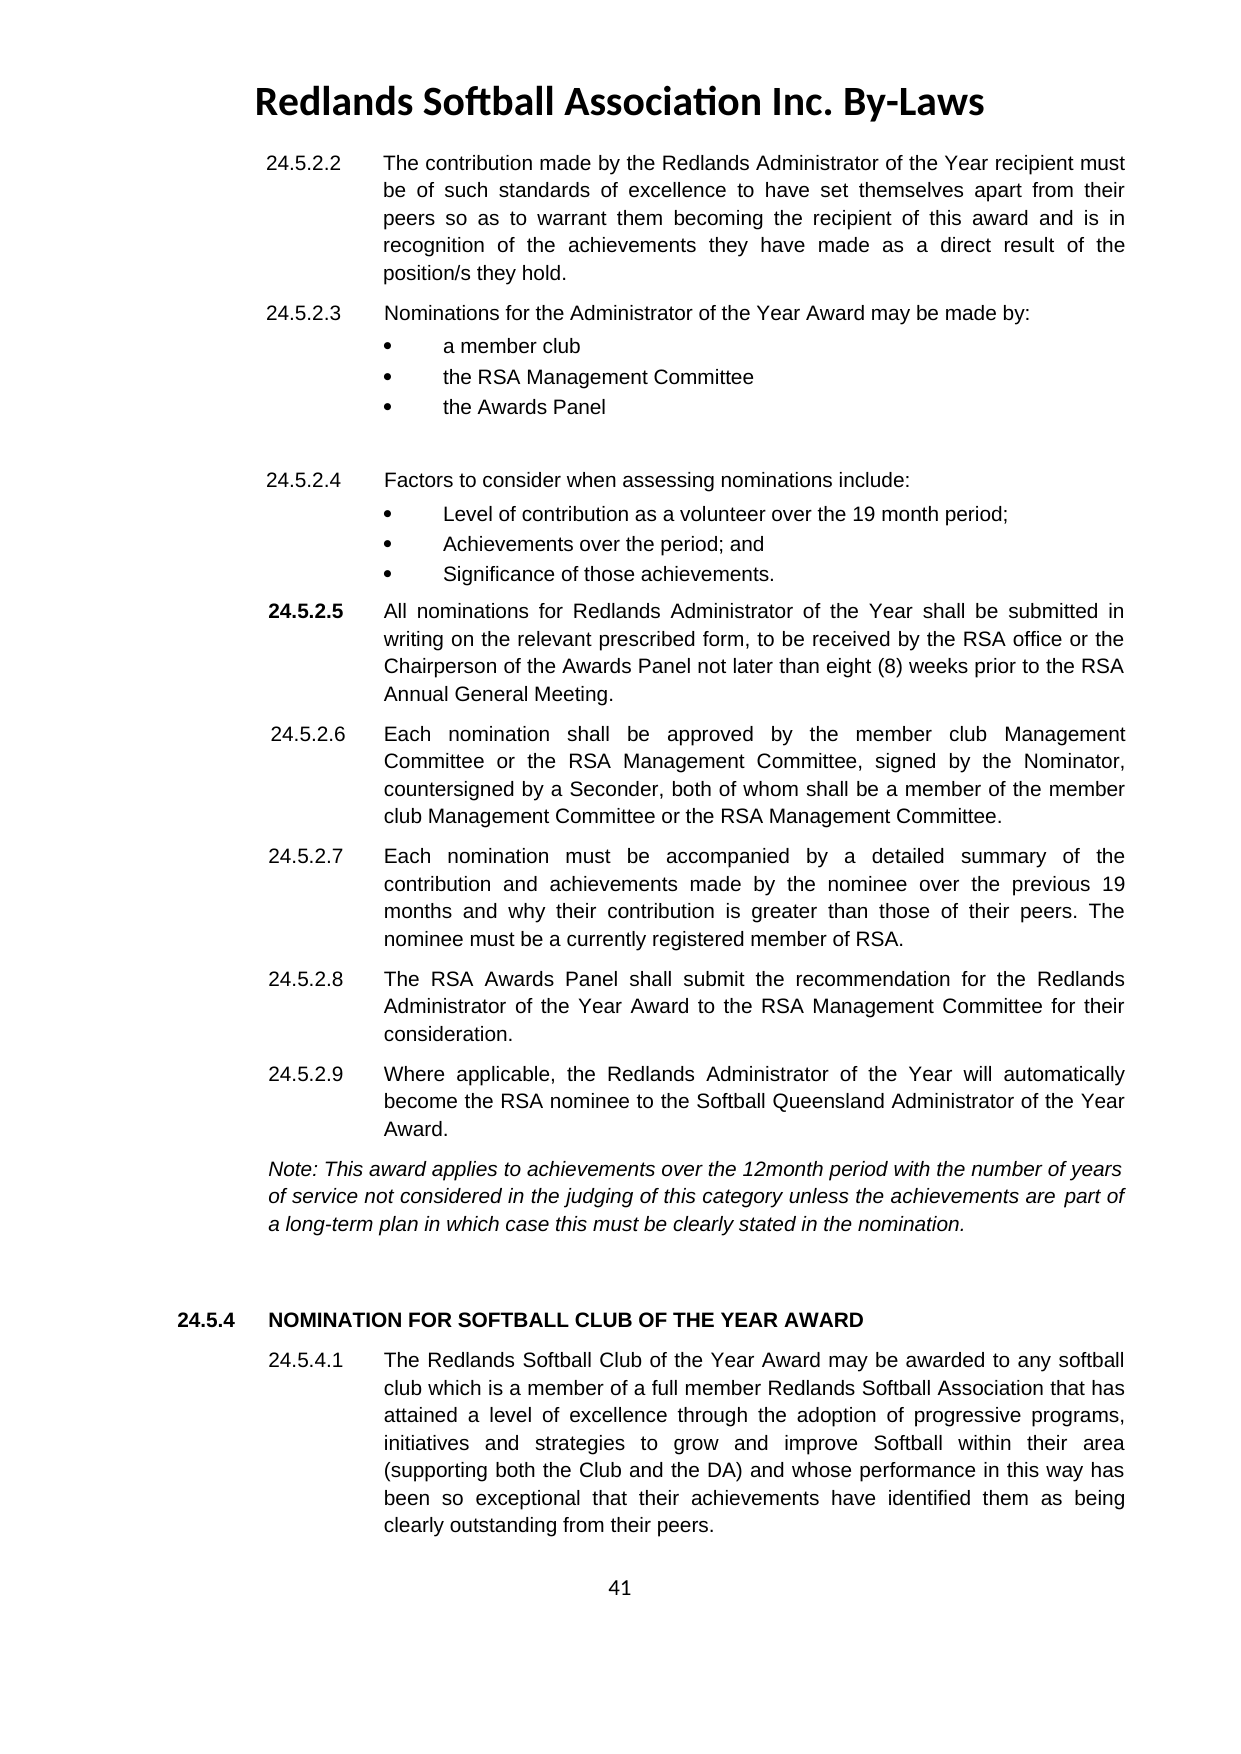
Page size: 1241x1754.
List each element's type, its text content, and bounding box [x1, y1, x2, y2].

text 24.5.2.5 All nominations for Redlands Administrator of the Year shall be submitted in writing on the relevant prescribed form, to be received by the RSA office or the Chairperson of the Awards Panel not later than eight (8) weeks prior to the RSA Annual General Meeting. [268, 599, 1126, 705]
text 24.5.4.1 The Redlands Softball Club of the Year Award may be awarded to any softball club which is a member of a full member Redlands Softball Association that has attained a level of excellence through the adoption of progressive programs, initiatives and strategies to grow and improve Softball within their area (supporting both the Club and the DA) and whose performance in this way has been so exceptional that their achievements have identified them as being clearly outstanding from their peers. [268, 1348, 1126, 1537]
list the RSA Management Committee [384, 364, 1126, 389]
text 24.5.2.3 Nominations for the Administrator of the Year Award may be made by: [191, 301, 1126, 324]
list the Awards Panel [384, 395, 1126, 419]
list a member club [384, 334, 1126, 358]
list Level of contribution as a volunteer over the 19 month period; [384, 502, 1126, 526]
text 24.5.2.7 Each nomination must be accompanied by a detailed summary of the contribution and achievements made by the nominee over the previous 19 months and why their contribution is greater than those of their peers. The nominee must be a currently registered member of RSA. [268, 844, 1126, 950]
text 24.5.4 NOMINATION FOR SOFTBALL CLUB OF THE YEAR AWARD [118, 1308, 1126, 1332]
text 24.5.2.4 Factors to consider when assessing nominations include: [191, 468, 1126, 492]
list Achievements over the period; and [384, 532, 1126, 556]
text Note: This award applies to achievements over the 12month period with the number of years of service not considered in the judging of this category unless the achievements are part of a long-term plan in which case this must be clearly stated in the nomination. [268, 1156, 1126, 1235]
text 24.5.2.6 Each nomination shall be approved by the member club Management Committee or the RSA Management Committee, signed by the Nominator, countersigned by a Seconder, both of whom shall be a member of the member club Management Committee or the RSA Management Committee. [270, 721, 1126, 828]
text 24.5.2.8 The RSA Awards Panel shall submit the recommendation for the Redlands Administrator of the Year Award to the RSA Management Committee for their consideration. [268, 966, 1126, 1045]
text 24.5.2.9 Where applicable, the Redlands Administrator of the Year will automatically become the RSA nominee to the Softball Queensland Administrator of the Year Award. [268, 1061, 1126, 1140]
text 24.5.2.2 The contribution made by the Redlands Administrator of the Year recipient must be of such standards of excellence to have set themselves apart from their peers so as to warrant them becoming the recipient of this award and is in recognition of the achievements they have made as a direct result of the position/s they hold. [266, 151, 1126, 284]
list Significance of those achievements. [384, 562, 1126, 586]
